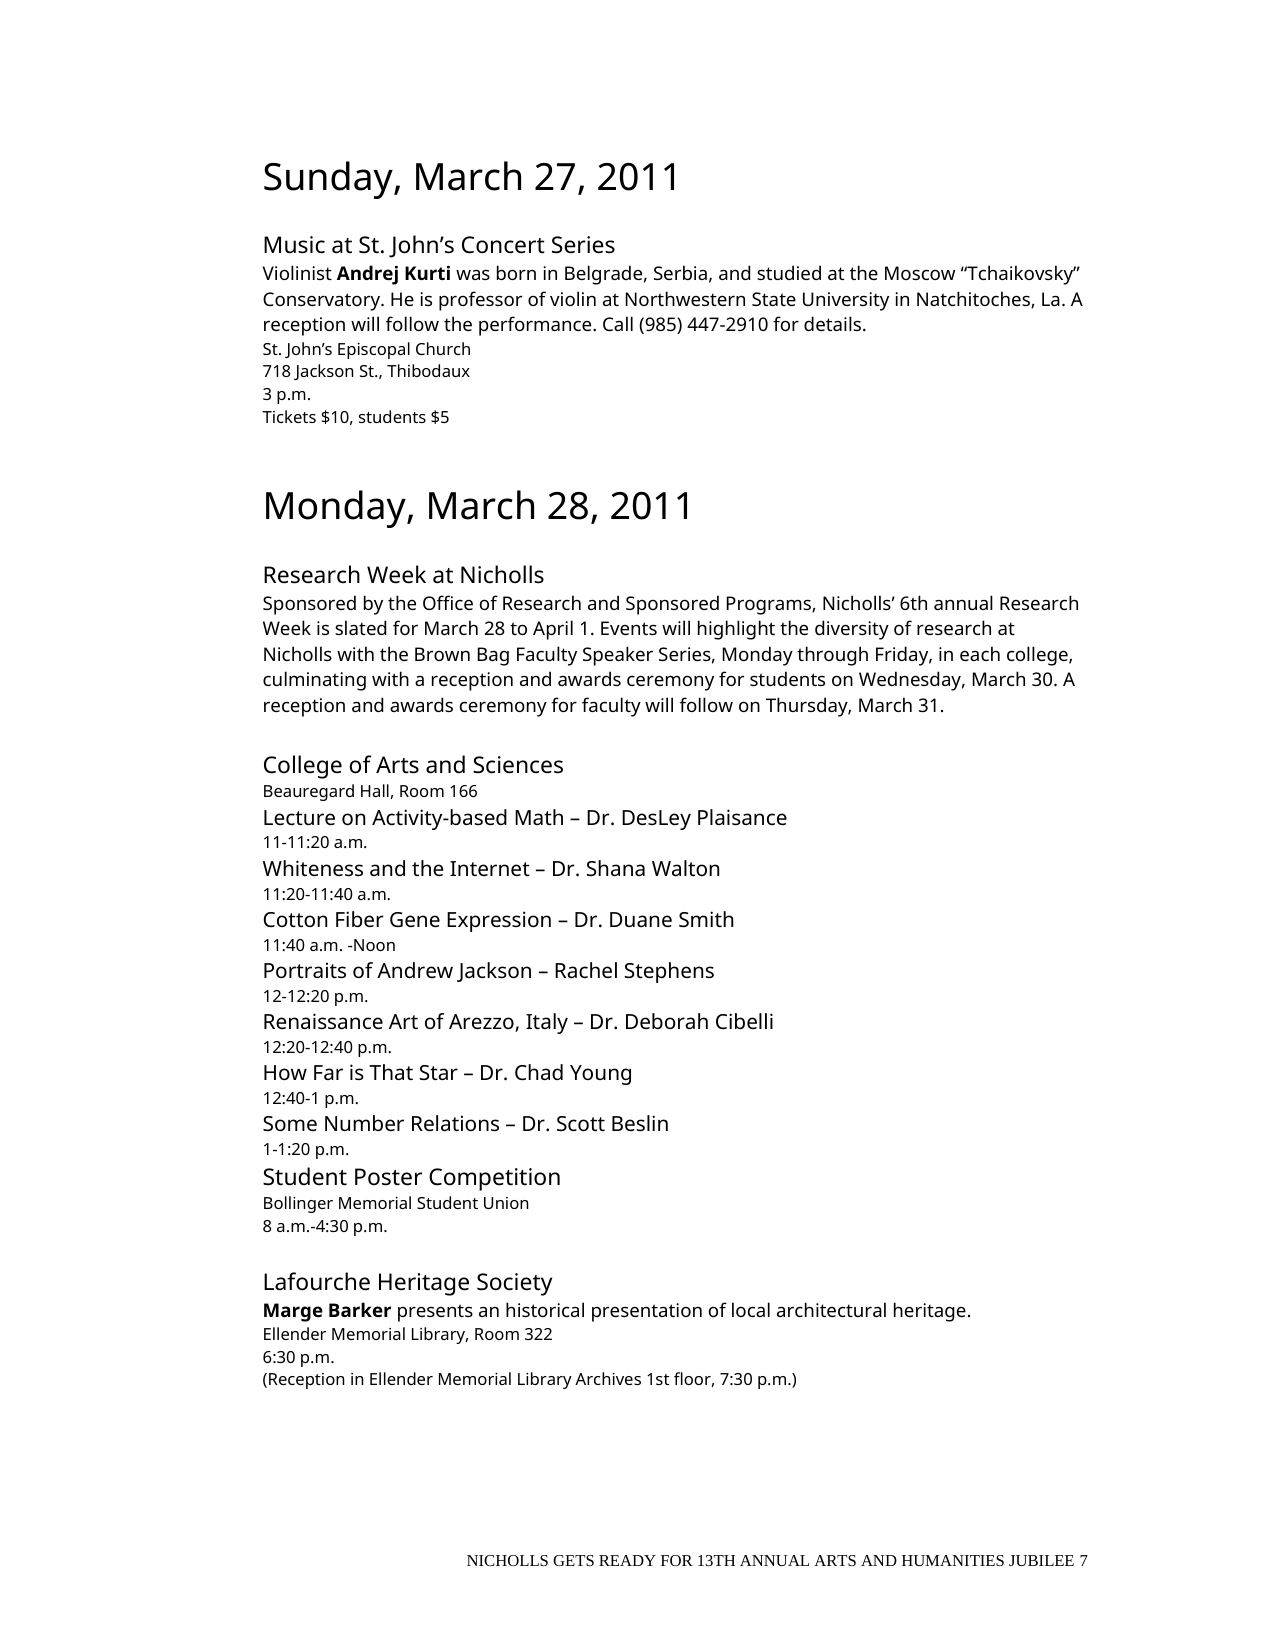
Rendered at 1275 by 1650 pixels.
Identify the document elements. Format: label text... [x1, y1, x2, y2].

text St. John’s Episcopal Church [262, 337, 1087, 360]
text Sponsored by the Office of Research and Sponsored Programs, Nicholls’ 6th annual Research Week is slated for March 28 to April 1. Events will highlight the diversity of research at Nicholls with the Brown Bag Faculty Speaker Series, Monday through Friday, in each college, culminating with a reception and awards ceremony for students on Wednesday, March 30. A reception and awards ceremony for faculty will follow on Thursday, March 31. [262, 590, 1087, 717]
text Lafourche Heritage Society [262, 1266, 1087, 1297]
text Renaissance Art of Arezzo, Italy – Dr. Deborah Cibelli [262, 1007, 1087, 1036]
text (Reception in Ellender Memorial Library Archives 1st floor, 7:30 p.m.) [262, 1368, 1087, 1391]
text Research Week at Nicholls [262, 559, 1087, 590]
text Student Poster Competition [262, 1161, 1087, 1192]
text Marge Barker presents an historical presentation of local architectural heritage. [262, 1297, 1087, 1323]
text Music at St. John’s Concert Series [262, 229, 1087, 261]
text 11:20-11:40 a.m. [262, 882, 1087, 905]
text 11-11:20 a.m. [262, 831, 1087, 854]
text How Far is That Star – Dr. Chad Young [262, 1058, 1087, 1087]
text Violinist Andrej Kurti was born in Belgrade, Serbia, and studied at the Moscow “Tchaikovsky” Conservatory. He is professor of violin at Northwestern State University in Natchitoches, La. A reception will follow the performance. Call (985) 447-2910 for details. [262, 261, 1087, 337]
text Lecture on Activity-based Math – Dr. DesLey Plaisance [262, 803, 1087, 831]
text Beauregard Hall, Room 166 [262, 780, 1087, 803]
text 1-1:20 p.m. [262, 1138, 1087, 1161]
text Whiteness and the Internet – Dr. Shana Walton [262, 854, 1087, 882]
text 12:20-12:40 p.m. [262, 1036, 1087, 1058]
text Tickets $10, students $5 [262, 405, 1087, 428]
text 718 Jackson St., Thibodaux [262, 360, 1087, 383]
text 11:40 a.m. -Noon [262, 933, 1087, 956]
text 3 p.m. [262, 383, 1087, 405]
text Cotton Fiber Gene Expression – Dr. Duane Smith [262, 905, 1087, 933]
text 6:30 p.m. [262, 1345, 1087, 1368]
text College of Arts and Sciences [262, 749, 1087, 780]
text Some Number Relations – Dr. Scott Beslin [262, 1109, 1087, 1138]
text Bollinger Memorial Student Union [262, 1192, 1087, 1215]
text 12:40-1 p.m. [262, 1087, 1087, 1109]
text Monday, March 28, 2011 [262, 479, 1087, 530]
text Sunday, March 27, 2011 [262, 150, 1087, 201]
text 8 a.m.-4:30 p.m. [262, 1215, 1087, 1237]
text Portraits of Andrew Jackson – Rachel Stephens [262, 956, 1087, 984]
text Ellender Memorial Library, Room 322 [262, 1323, 1087, 1345]
text 12-12:20 p.m. [262, 984, 1087, 1007]
